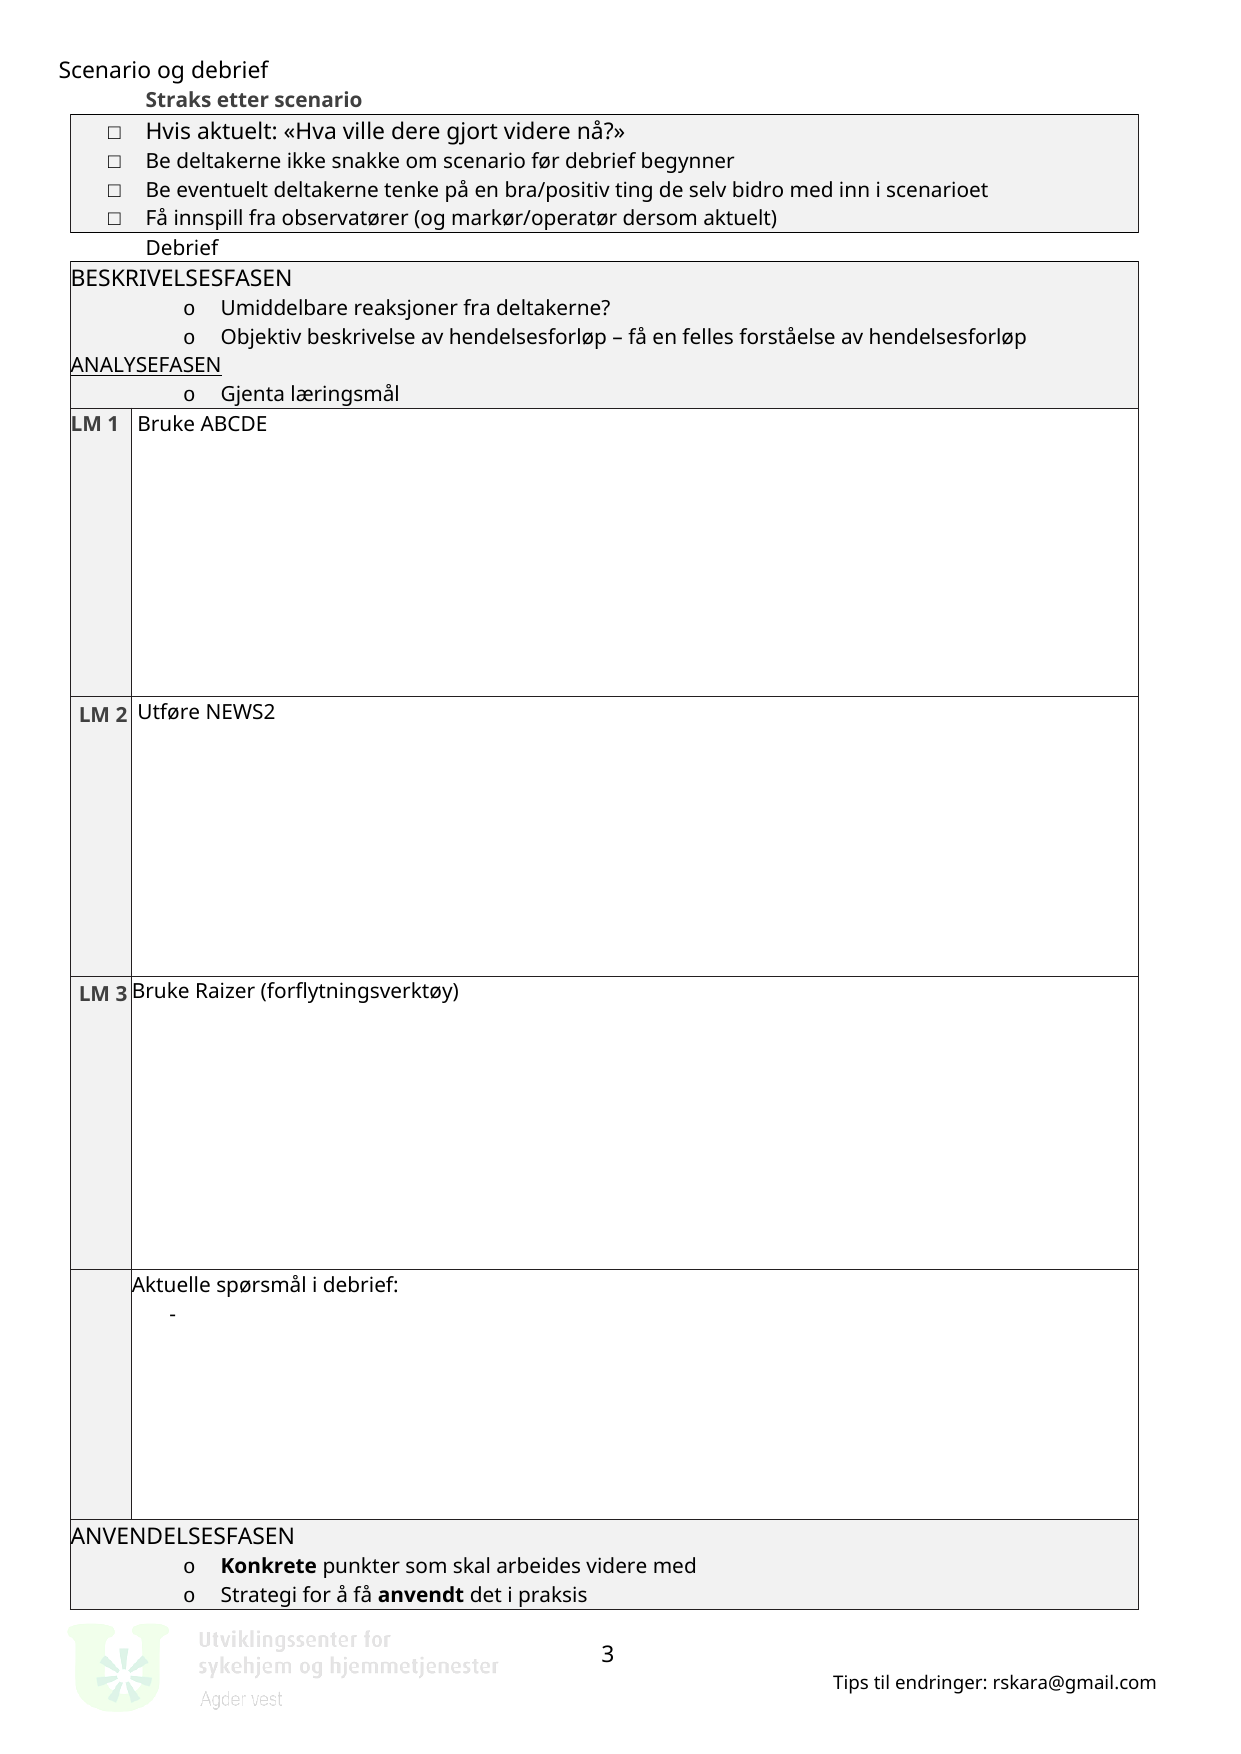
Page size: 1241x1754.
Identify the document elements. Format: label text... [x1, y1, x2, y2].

table_cell Aktuelle spørsmål i debrief: [132, 1270, 1138, 1519]
table_cell Bruke Raizer (forflytningsverktøy) [132, 977, 1138, 1269]
table_cell [71, 1270, 131, 1519]
table_cell LM 2 [71, 697, 131, 976]
table_cell LM 3 [71, 977, 131, 1269]
table_cell [71, 115, 1138, 232]
table_cell Bruke ABCDE [132, 409, 1138, 696]
table_cell LM 1 [71, 409, 131, 696]
table_cell Debrief [70, 233, 1139, 261]
table_cell [71, 262, 1138, 408]
table_header Straks etter scenario [70, 85, 1139, 114]
table_cell Utføre NEWS2 [132, 697, 1138, 976]
table_cell [71, 1520, 1138, 1609]
